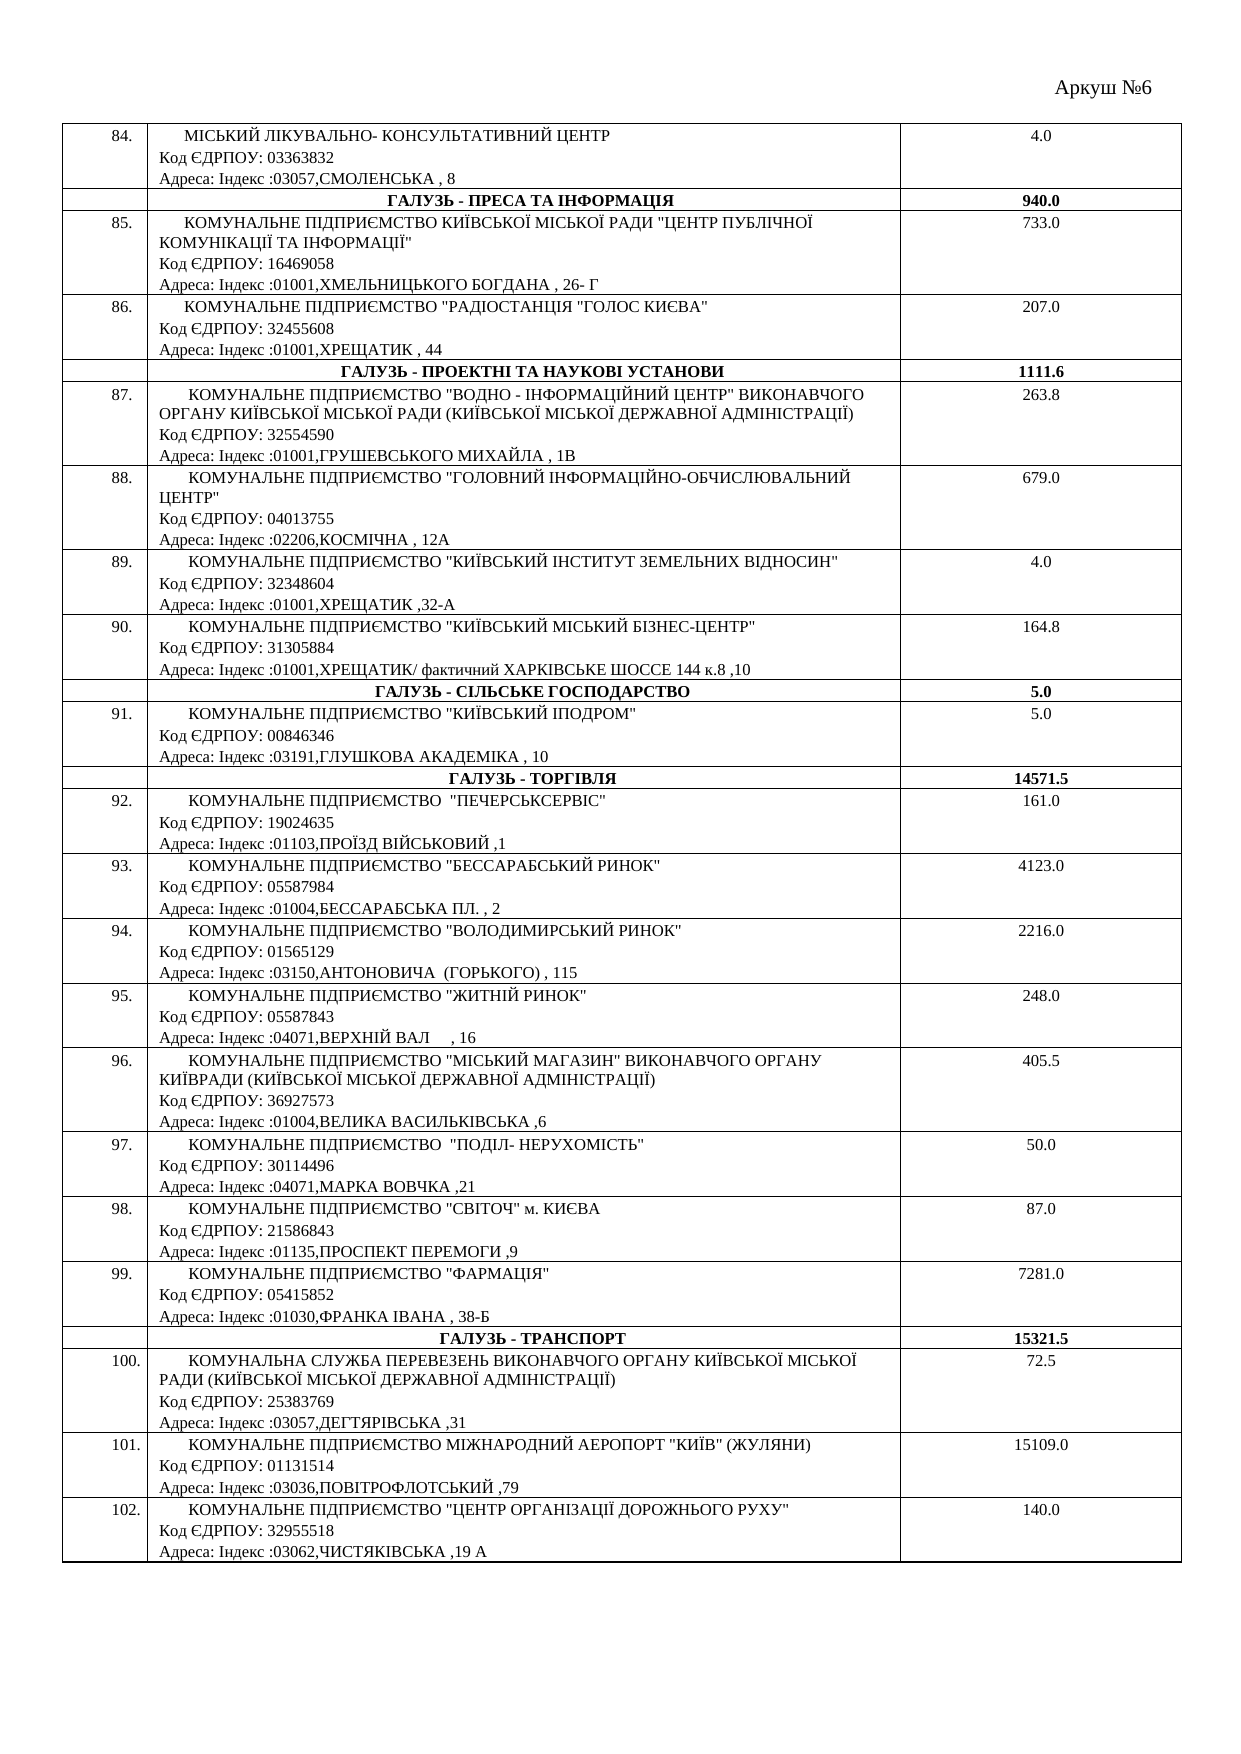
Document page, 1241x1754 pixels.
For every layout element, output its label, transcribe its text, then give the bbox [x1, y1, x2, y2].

table_cell КОМУНАЛЬНЕ ПІДПРИЄМСТВО "ПОДІЛ- НЕРУХОМІСТЬ" Код ЄДРПОУ: 30114496 Адреса: Індекс :04071,МАРКА ВОВЧКА ,21 [148, 1132, 900, 1196]
table_cell 161.0 [901, 789, 1181, 853]
table_cell КОМУНАЛЬНЕ ПІДПРИЄМСТВО "ЖИТНІЙ РИНОК" Код ЄДРПОУ: 05587843 Адреса: Індекс :04071,ВЕРХНІЙ ВАЛ , 16 [148, 984, 900, 1047]
table_cell 940.0 [901, 189, 1181, 210]
table_cell [63, 295, 147, 359]
table_cell КОМУНАЛЬНЕ ПІДПРИЄМСТВО "ФАРМАЦІЯ" Код ЄДРПОУ: 05415852 Адреса: Індекс :01030,ФРАНКА ІВАНА , 38-Б [148, 1262, 900, 1326]
table_cell КОМУНАЛЬНЕ ПІДПРИЄМСТВО "РАДІОСТАНЦІЯ "ГОЛОС КИЄВА" Код ЄДРПОУ: 32455608 Адреса: Індекс :01001,ХРЕЩАТИК , 44 [148, 295, 900, 359]
table_cell 5.0 [901, 680, 1181, 701]
table_cell 7281.0 [901, 1262, 1181, 1326]
table_cell 207.0 [901, 295, 1181, 359]
table_cell [63, 1048, 147, 1131]
table_cell ГАЛУЗЬ - ТОРГІВЛЯ [148, 767, 900, 788]
table_cell КОМУНАЛЬНЕ ПІДПРИЄМСТВО "СВІТОЧ" м. КИЄВА Код ЄДРПОУ: 21586843 Адреса: Індекс :01135,ПРОСПЕКТ ПЕРЕМОГИ ,9 [148, 1197, 900, 1261]
table_cell 248.0 [901, 984, 1181, 1047]
table_cell КОМУНАЛЬНЕ ПІДПРИЄМСТВО "БЕССАРАБСЬКИЙ РИНОК" Код ЄДРПОУ: 05587984 Адреса: Індекс :01004,БЕССАРАБСЬКА ПЛ. , 2 [148, 854, 900, 918]
table_cell [63, 466, 147, 549]
table_cell [63, 382, 147, 465]
table_cell КОМУНАЛЬНЕ ПІДПРИЄМСТВО "ВОЛОДИМИРСЬКИЙ РИНОК" Код ЄДРПОУ: 01565129 Адреса: Індекс :03150,АНТОНОВИЧА (ГОРЬКОГО) , 115 [148, 919, 900, 982]
table_cell КОМУНАЛЬНЕ ПІДПРИЄМСТВО "ГОЛОВНИЙ ІНФОРМАЦІЙНО-ОБЧИСЛЮВАЛЬНИЙ ЦЕНТР" Код ЄДРПОУ: 04013755 Адреса: Індекс :02206,КОСМІЧНА , 12А [148, 466, 900, 549]
table_cell [63, 211, 147, 294]
table_cell 679.0 [901, 466, 1181, 549]
table_cell КОМУНАЛЬНЕ ПІДПРИЄМСТВО МІЖНАРОДНИЙ АЕРОПОРТ "КИЇВ" (ЖУЛЯНИ) Код ЄДРПОУ: 01131514 Адреса: Індекс :03036,ПОВІТРОФЛОТСЬКИЙ ,79 [148, 1433, 900, 1497]
table_cell 50.0 [901, 1132, 1181, 1196]
table_cell [63, 1132, 147, 1196]
table_cell [63, 984, 147, 1047]
table_cell [63, 1433, 147, 1497]
table_cell КОМУНАЛЬНЕ ПІДПРИЄМСТВО КИЇВСЬКОЇ МІСЬКОЇ РАДИ "ЦЕНТР ПУБЛІЧНОЇ КОМУНІКАЦІЇ ТА ІНФОРМАЦІЇ" Код ЄДРПОУ: 16469058 Адреса: Індекс :01001,ХМЕЛЬНИЦЬКОГО БОГДАНА , 26- Г [148, 211, 900, 294]
table_cell МІСЬКИЙ ЛІКУВАЛЬНО- КОНСУЛЬТАТИВНИЙ ЦЕНТР Код ЄДРПОУ: 03363832 Адреса: Індекс :03057,СМОЛЕНСЬКА , 8 [148, 124, 900, 188]
table_cell 733.0 [901, 211, 1181, 294]
table_cell 87.0 [901, 1197, 1181, 1261]
table_cell 72.5 [901, 1349, 1181, 1432]
table_cell [63, 680, 147, 701]
table_cell 15109.0 [901, 1433, 1181, 1497]
table_cell [63, 767, 147, 788]
table_cell [63, 550, 147, 614]
table_cell КОМУНАЛЬНЕ ПІДПРИЄМСТВО "ВОДНО - ІНФОРМАЦІЙНИЙ ЦЕНТР" ВИКОНАВЧОГО ОРГАНУ КИЇВСЬКОЇ МІСЬКОЇ РАДИ (КИЇВСЬКОЇ МІСЬКОЇ ДЕРЖАВНОЇ АДМІНІСТРАЦІЇ) Код ЄДРПОУ: 32554590 Адреса: Індекс :01001,ГРУШЕВСЬКОГО МИХАЙЛА , 1В [148, 382, 900, 465]
table_cell 263.8 [901, 382, 1181, 465]
table_cell [63, 189, 147, 210]
table_cell 4.0 [901, 124, 1181, 188]
table_cell [63, 360, 147, 381]
table_cell [63, 1262, 147, 1326]
table_cell 2216.0 [901, 919, 1181, 982]
table_cell [63, 124, 147, 188]
table_cell [63, 1197, 147, 1261]
table_cell [63, 1327, 147, 1348]
table_cell 14571.5 [901, 767, 1181, 788]
table_cell 4.0 [901, 550, 1181, 614]
table_cell ГАЛУЗЬ - ПРЕСА ТА ІНФОРМАЦІЯ [148, 189, 900, 210]
table_cell 5.0 [901, 702, 1181, 766]
table_cell 164.8 [901, 615, 1181, 679]
table_cell [63, 1498, 147, 1561]
table_cell ГАЛУЗЬ - ТРАНСПОРТ [148, 1327, 900, 1348]
table_cell 15321.5 [901, 1327, 1181, 1348]
table_cell КОМУНАЛЬНА СЛУЖБА ПЕРЕВЕЗЕНЬ ВИКОНАВЧОГО ОРГАНУ КИЇВСЬКОЇ МІСЬКОЇ РАДИ (КИЇВСЬКОЇ МІСЬКОЇ ДЕРЖАВНОЇ АДМІНІСТРАЦІЇ) Код ЄДРПОУ: 25383769 Адреса: Індекс :03057,ДЕГТЯРІВСЬКА ,31 [148, 1349, 900, 1432]
table_cell КОМУНАЛЬНЕ ПІДПРИЄМСТВО "ПЕЧЕРСЬКСЕРВІС" Код ЄДРПОУ: 19024635 Адреса: Індекс :01103,ПРОЇЗД ВІЙСЬКОВИЙ ,1 [148, 789, 900, 853]
table_cell [63, 854, 147, 918]
table_cell КОМУНАЛЬНЕ ПІДПРИЄМСТВО "МІСЬКИЙ МАГАЗИН" ВИКОНАВЧОГО ОРГАНУ КИЇВРАДИ (КИЇВСЬКОЇ МІСЬКОЇ ДЕРЖАВНОЇ АДМІНІСТРАЦІЇ) Код ЄДРПОУ: 36927573 Адреса: Індекс :01004,ВЕЛИКА ВАСИЛЬКІВСЬКА ,6 [148, 1048, 900, 1131]
table_cell 405.5 [901, 1048, 1181, 1131]
table_cell [63, 615, 147, 679]
table_cell 4123.0 [901, 854, 1181, 918]
table_cell [63, 789, 147, 853]
table_cell КОМУНАЛЬНЕ ПІДПРИЄМСТВО "КИЇВСЬКИЙ МІСЬКИЙ БІЗНЕС-ЦЕНТР" Код ЄДРПОУ: 31305884 Адреса: Індекс :01001,ХРЕЩАТИК/ фактичний ХАРКІВСЬКЕ ШОССЕ 144 к.8 ,10 [148, 615, 900, 679]
table_cell [63, 1349, 147, 1432]
table_cell ГАЛУЗЬ - СІЛЬСЬКЕ ГОСПОДАРСТВО [148, 680, 900, 701]
table_cell КОМУНАЛЬНЕ ПІДПРИЄМСТВО "КИЇВСЬКИЙ ІНСТИТУТ ЗЕМЕЛЬНИХ ВІДНОСИН" Код ЄДРПОУ: 32348604 Адреса: Індекс :01001,ХРЕЩАТИК ,32-А [148, 550, 900, 614]
table_cell 140.0 [901, 1498, 1181, 1561]
table_cell [63, 702, 147, 766]
table_cell ГАЛУЗЬ - ПРОЕКТНІ ТА НАУКОВІ УСТАНОВИ [148, 360, 900, 381]
table_cell КОМУНАЛЬНЕ ПІДПРИЄМСТВО "КИЇВСЬКИЙ ІПОДРОМ" Код ЄДРПОУ: 00846346 Адреса: Індекс :03191,ГЛУШКОВА АКАДЕМІКА , 10 [148, 702, 900, 766]
table_cell [63, 919, 147, 982]
table_cell 1111.6 [901, 360, 1181, 381]
table_cell КОМУНАЛЬНЕ ПІДПРИЄМСТВО "ЦЕНТР ОРГАНІЗАЦІЇ ДОРОЖНЬОГО РУХУ" Код ЄДРПОУ: 32955518 Адреса: Індекс :03062,ЧИСТЯКІВСЬКА ,19 А [148, 1498, 900, 1561]
